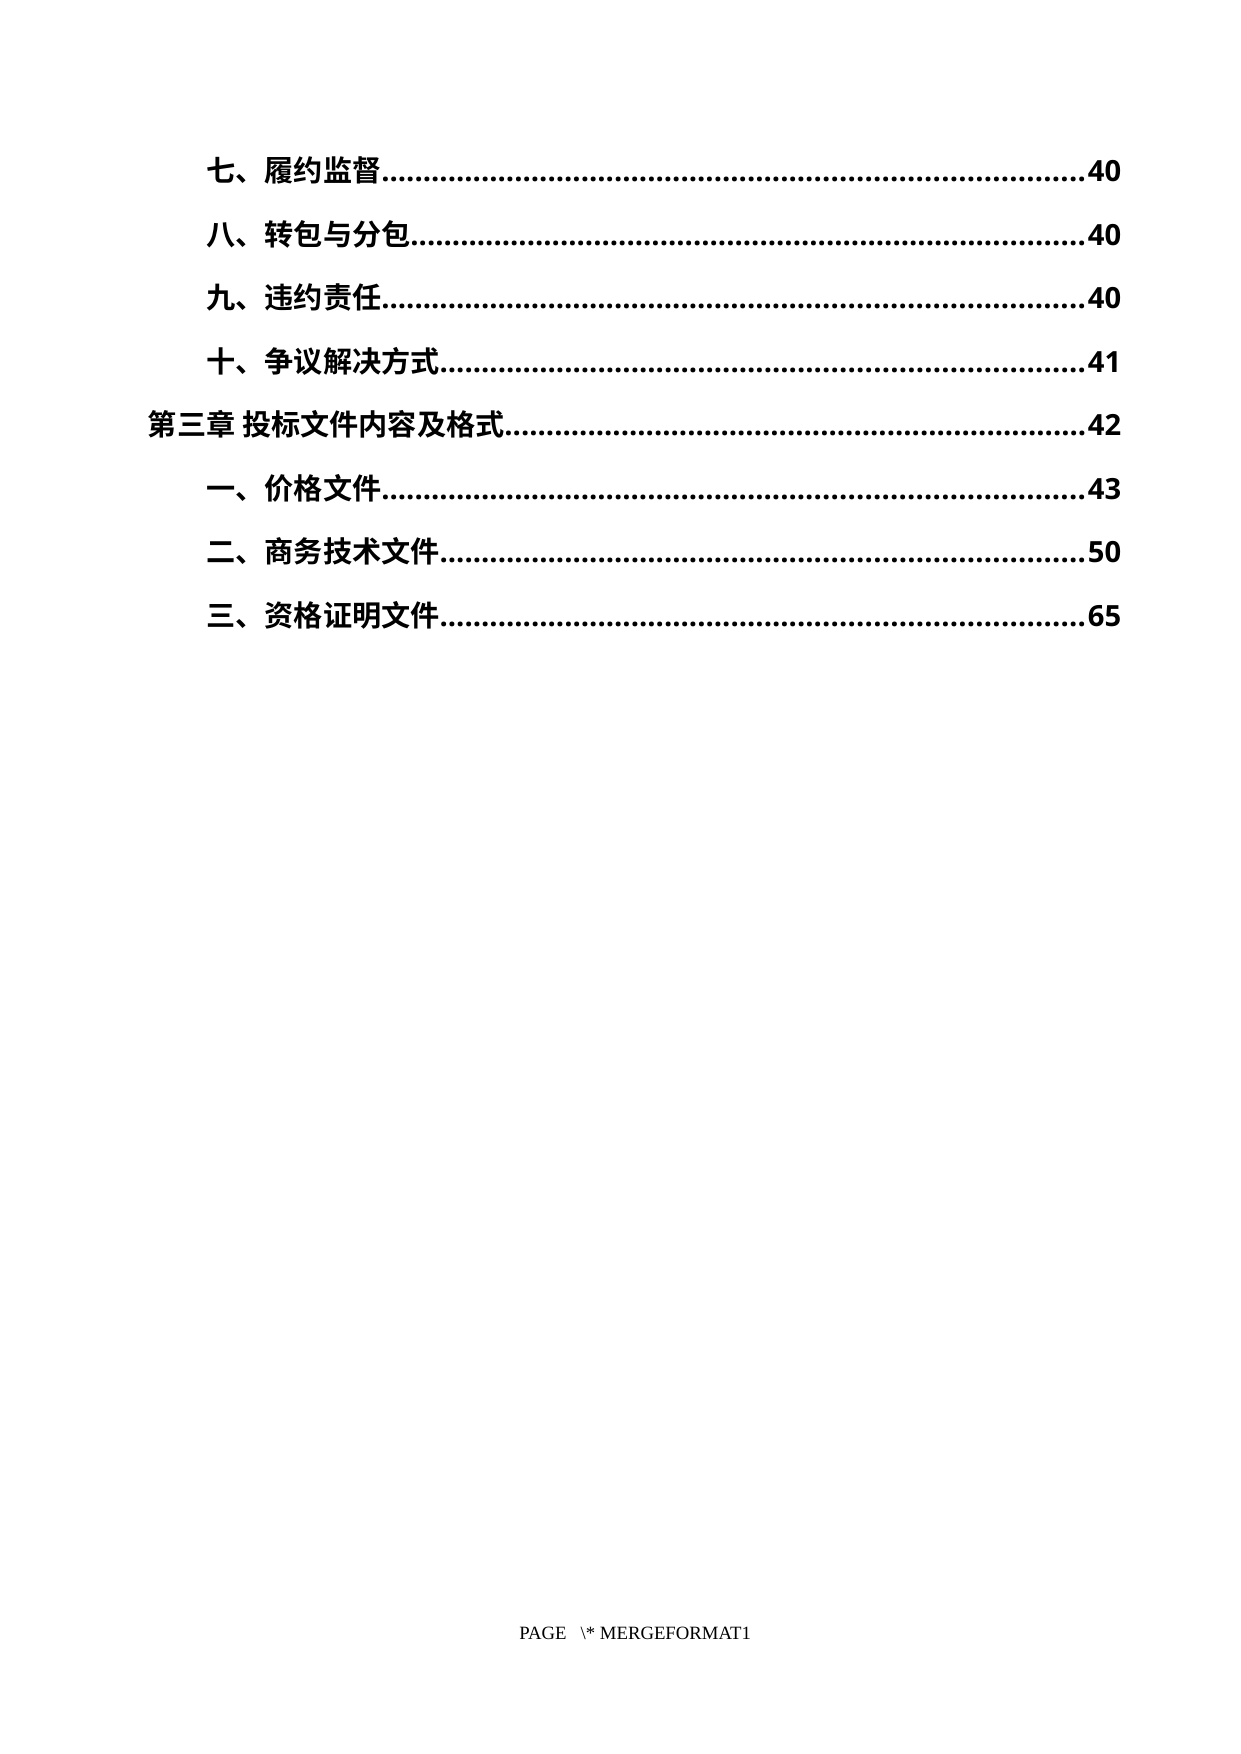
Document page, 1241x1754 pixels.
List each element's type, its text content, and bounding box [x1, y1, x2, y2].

text 十、争议解决方式 41 [148, 338, 1122, 381]
text 八、转包与分包 40 [148, 211, 1122, 254]
text 三、资格证明文件 65 [148, 592, 1122, 635]
text 二、商务技术文件 50 [148, 529, 1122, 571]
text 一、价格文件 43 [148, 465, 1122, 508]
text 第三章 投标文件内容及格式 42 [148, 402, 1122, 444]
text 七、履约监督 40 [148, 148, 1122, 190]
text 九、违约责任 40 [148, 275, 1122, 317]
